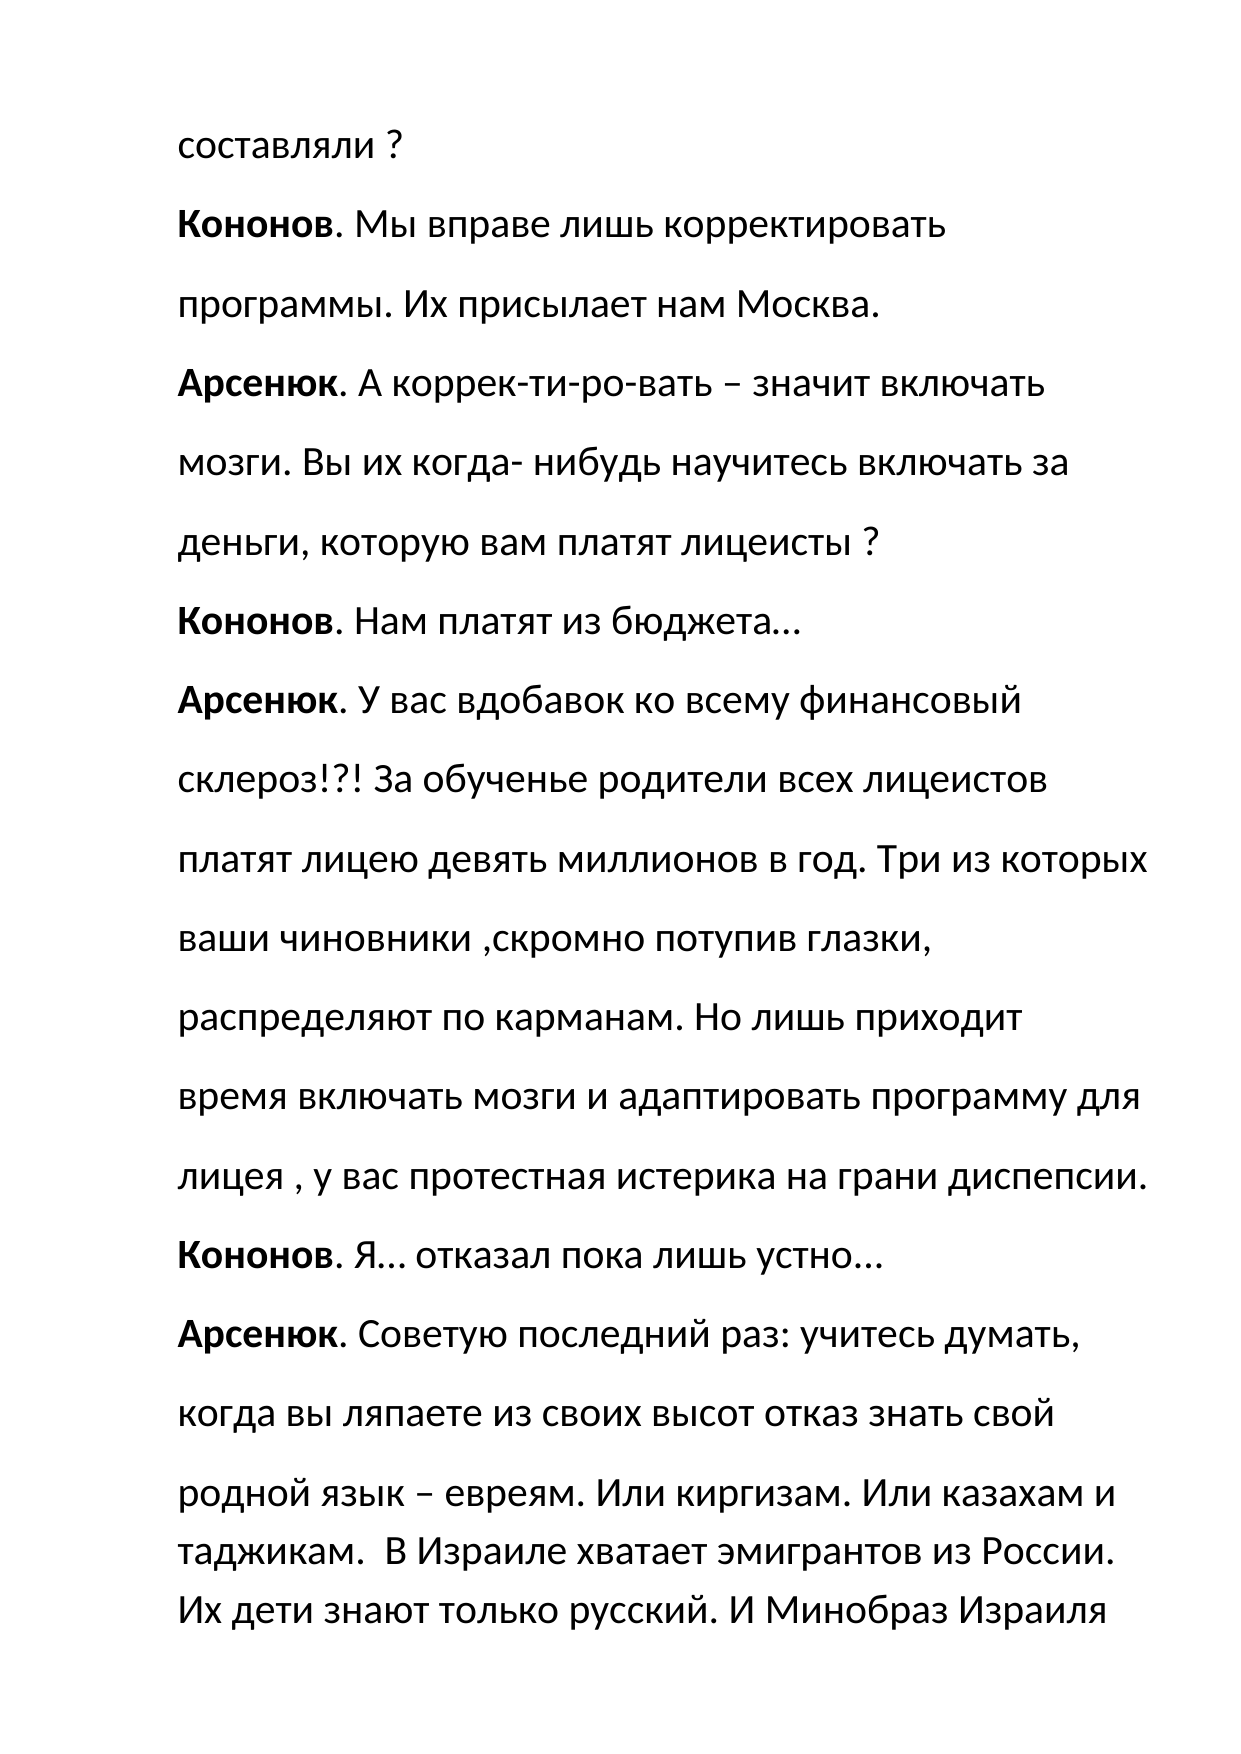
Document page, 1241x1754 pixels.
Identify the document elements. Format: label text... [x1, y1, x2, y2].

text Кононов. Мы вправе лишь корректировать [177, 197, 1152, 248]
text ваши чиновники ,скромно потупив глазки, [177, 911, 1152, 962]
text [177, 1466, 1152, 1633]
text составляли ? [177, 118, 1152, 169]
text Кононов. Нам платят из бюджета… [177, 594, 1152, 644]
text Арсенюк. Советую последний раз: учитесь думать, [177, 1307, 1152, 1358]
text платят лицею девять миллионов в год. Три из которых [177, 832, 1152, 882]
text мозги. Вы их когда- нибудь научитесь включать за [177, 435, 1152, 486]
text деньги, которую вам платят лицеисты ? [177, 514, 1152, 565]
text когда вы ляпаете из своих высот отказ знать свой [177, 1386, 1152, 1437]
text Арсенюк. А коррек-ти-ро-вать – значит включать [177, 356, 1152, 407]
text Кононов. Я… отказал пока лишь устно... [177, 1228, 1152, 1279]
text склероз!?! За обученье родители всех лицеистов [177, 752, 1152, 803]
text распределяют по карманам. Но лишь приходит [177, 990, 1152, 1041]
text время включать мозги и адаптировать программу для [177, 1069, 1152, 1120]
text лицея , у вас протестная истерика на грани диспепсии. [177, 1149, 1152, 1199]
text Арсенюк. У вас вдобавок ко всему финансовый [177, 673, 1152, 724]
text программы. Их присылает нам Москва. [177, 277, 1152, 327]
